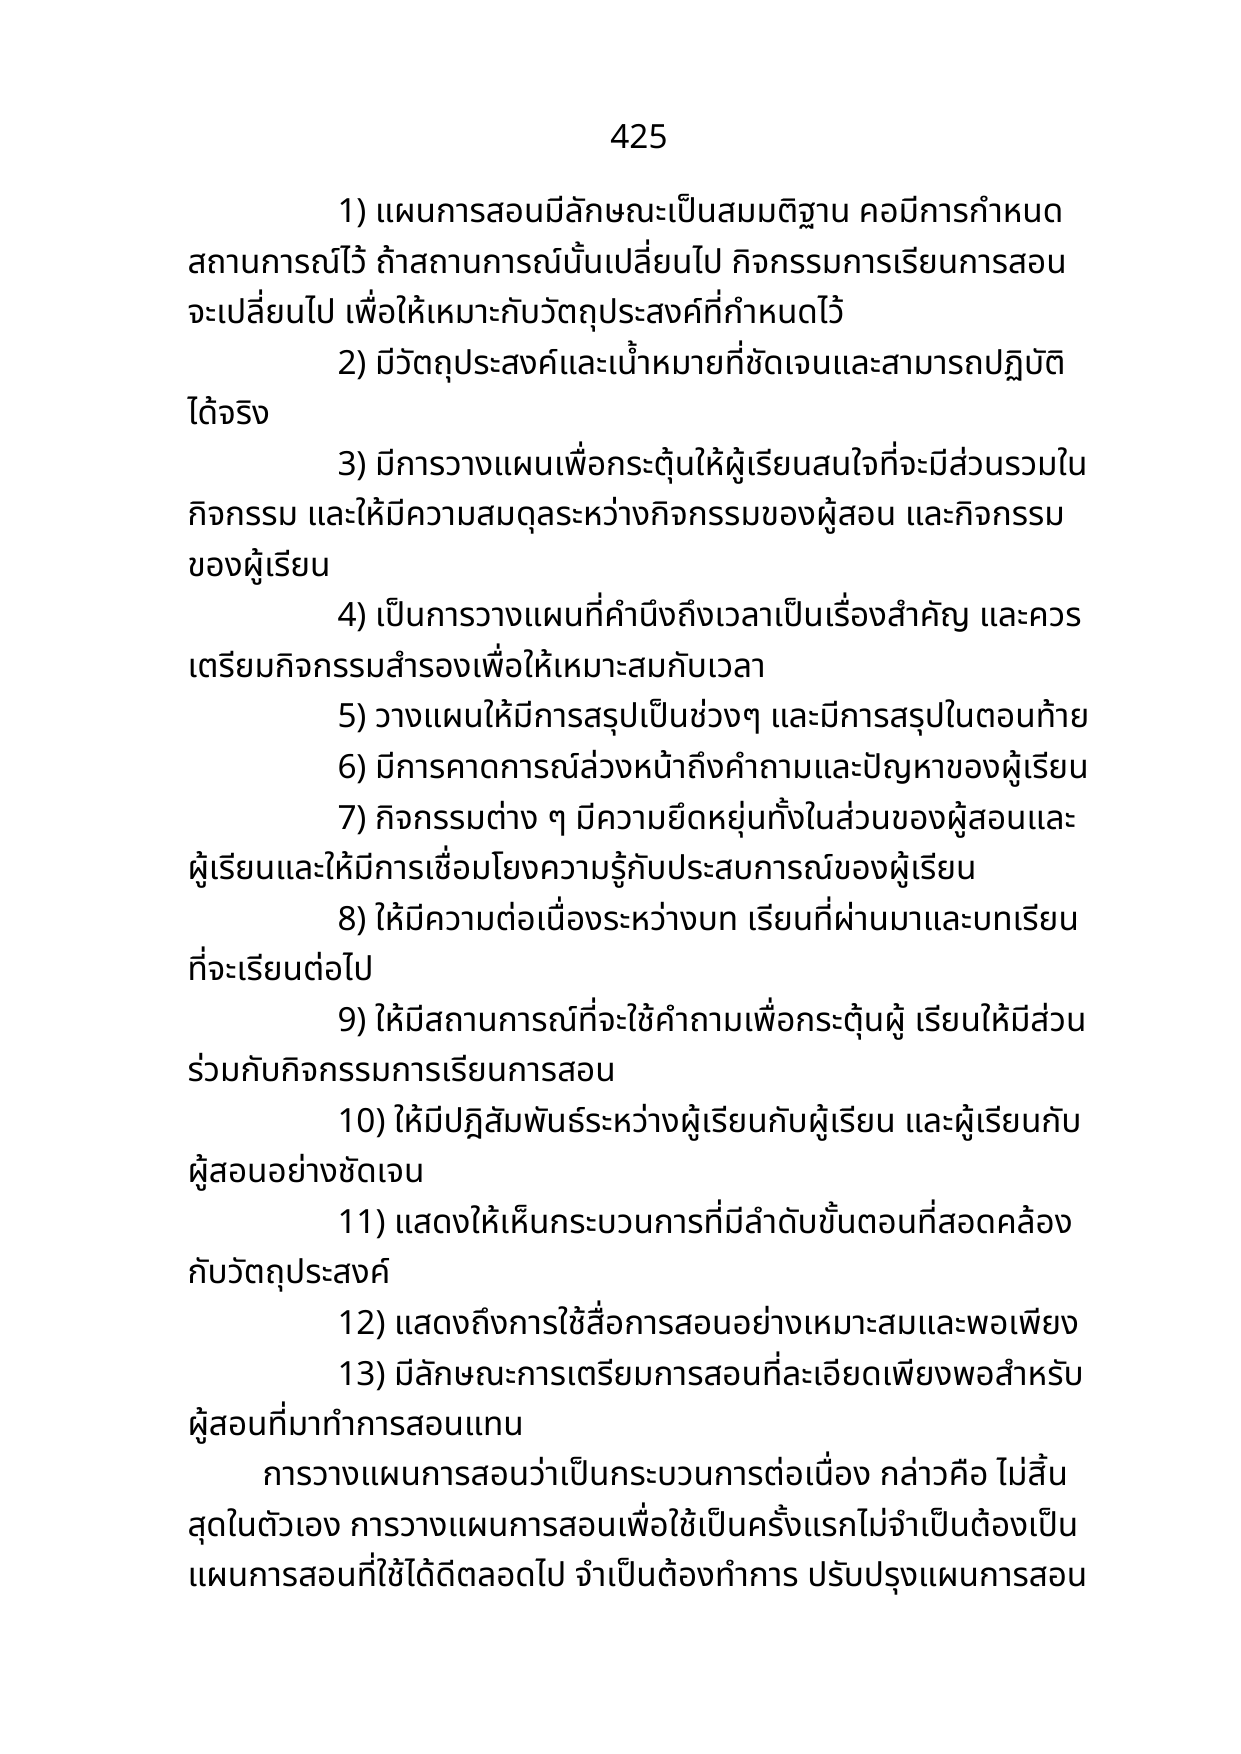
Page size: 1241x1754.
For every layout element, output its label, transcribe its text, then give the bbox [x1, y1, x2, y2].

text 13) มีลักษณะการเตรียมการสอนที่ละเอียดเพียงพอสำหรับผู้สอนที่มาทำการสอนแทน [187, 1349, 1090, 1450]
text 9) ให้มีสถานการณ์ที่จะใช้คำถามเพื่อกระตุ้นผู้ เรียนให้มีส่วนร่วมกับกิจกรรมการเรียนการสอน [187, 996, 1090, 1097]
text 8) ให้มีความต่อเนื่องระหว่างบท เรียนที่ผ่านมาและบทเรียนที่จะเรียนต่อไป [187, 894, 1090, 996]
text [187, 1450, 1090, 1602]
text 10) ให้มีปฎิสัมพันธ์ระหว่างผู้เรียนกับผู้เรียน และผู้เรียนกับผู้สอนอย่างชัดเจน [187, 1097, 1090, 1198]
text 11) แสดงให้เห็นกระบวนการที่มีลำดับขั้นตอนที่สอดคล้องกับวัตถุประสงค์ [187, 1198, 1090, 1299]
text 5) วางแผนให้มีการสรุปเป็นช่วงๆ และมีการสรุปในตอนท้าย [187, 692, 1090, 743]
text 1) แผนการสอนมีลักษณะเป็นสมมติฐาน คอมีการกำหนดสถานการณ์ไว้ ถ้าสถานการณ์นั้นเปลี่ยนไป กิจกรรมการเรียนการสอนจะเปลี่ยนไป เพื่อให้เหมาะกับวัตถุประสงค์ที่กำหนดไว้ [187, 187, 1090, 339]
text 2) มีวัตถุประสงค์และเน้ำหมายที่ชัดเจนและสามารถปฏิบัติได้จริง [187, 339, 1090, 440]
text 3) มีการวางแผนเพื่อกระตุ้นให้ผู้เรียนสนใจที่จะมีส่วนรวมในกิจกรรม และให้มีความสมดุลระหว่างกิจกรรมของผู้สอน และกิจกรรมของผู้เรียน [187, 440, 1090, 591]
text 4) เป็นการวางแผนที่คำนึงถึงเวลาเป็นเรื่องสำคัญ และควรเตรียมกิจกรรมสำรองเพื่อให้เหมาะสมกับเวลา [187, 591, 1090, 692]
text 7) กิจกรรมต่าง ๆ มีความยึดหยุ่นทั้งในส่วนของผู้สอนและผู้เรียนและให้มีการเชื่อมโยงความรู้กับประสบการณ์ของผู้เรียน [187, 793, 1090, 894]
text 6) มีการคาดการณ์ล่วงหน้าถึงคำถามและปัญหาของผู้เรียน [187, 743, 1090, 793]
text 12) แสดงถึงการใช้สื่อการสอนอย่างเหมาะสมและพอเพียง [187, 1299, 1090, 1349]
